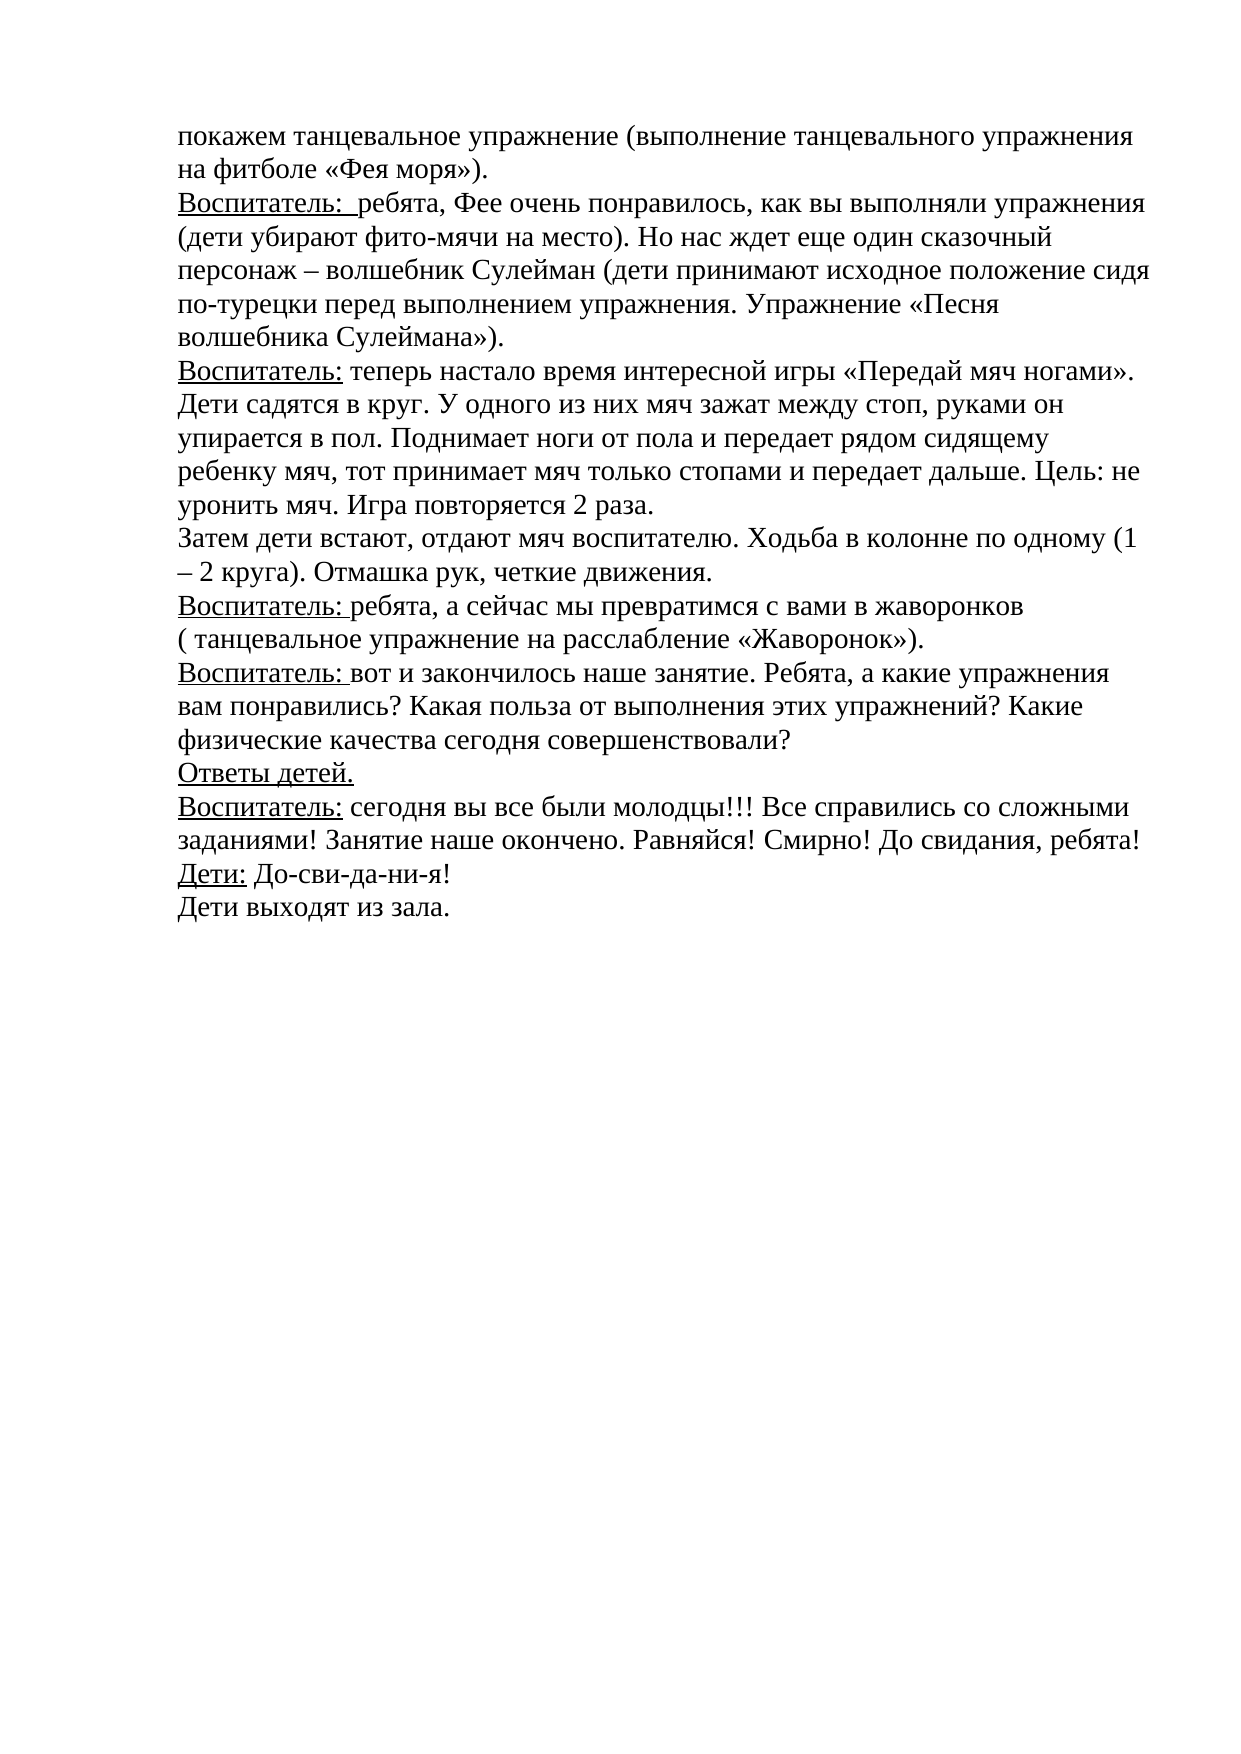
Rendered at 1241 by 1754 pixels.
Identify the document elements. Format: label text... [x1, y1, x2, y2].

text Воспитатель: ребята, а сейчас мы превратимся с вами в жаворонков ( танцевальное упражнение на расслабление «Жаворонок»). [177, 588, 1152, 655]
text Воспитатель: вот и закончилось наше занятие. Ребята, а какие упражнения вам понравились? Какая польза от выполнения этих упражнений? Какие физические качества сегодня совершенствовали? [177, 655, 1152, 755]
text Дети садятся в круг. У одного из них мяч зажат между стоп, руками он упирается в пол. Поднимает ноги от пола и передает рядом сидящему ребенку мяч, тот принимает мяч только стопами и передает дальше. Цель: не уронить мяч. Игра повторяется 2 раза. [177, 386, 1152, 521]
text Воспитатель: сегодня вы все были молодцы!!! Все справились со сложными заданиями! Занятие наше окончено. Равняйся! Смирно! До свидания, ребята! [177, 789, 1152, 856]
text Воспитатель: ребята, Фее очень понравилось, как вы выполняли упражнения (дети убирают фито-мячи на место). Но нас ждет еще один сказочный персонаж – волшебник Сулейман (дети принимают исходное положение сидя по-турецки перед выполнением упражнения. Упражнение «Песня волшебника Сулеймана»). [177, 185, 1152, 353]
text Дети: До-сви-да-ни-я! [177, 856, 1152, 889]
text Ответы детей. [177, 755, 1152, 789]
text Затем дети встают, отдают мяч воспитателю. Ходьба в колонне по одному (1 – 2 круга). Отмашка рук, четкие движения. [177, 521, 1152, 588]
text Дети выходят из зала. [177, 889, 1152, 923]
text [177, 118, 1152, 185]
text Воспитатель: теперь настало время интересной игры «Передай мяч ногами». [177, 353, 1152, 386]
